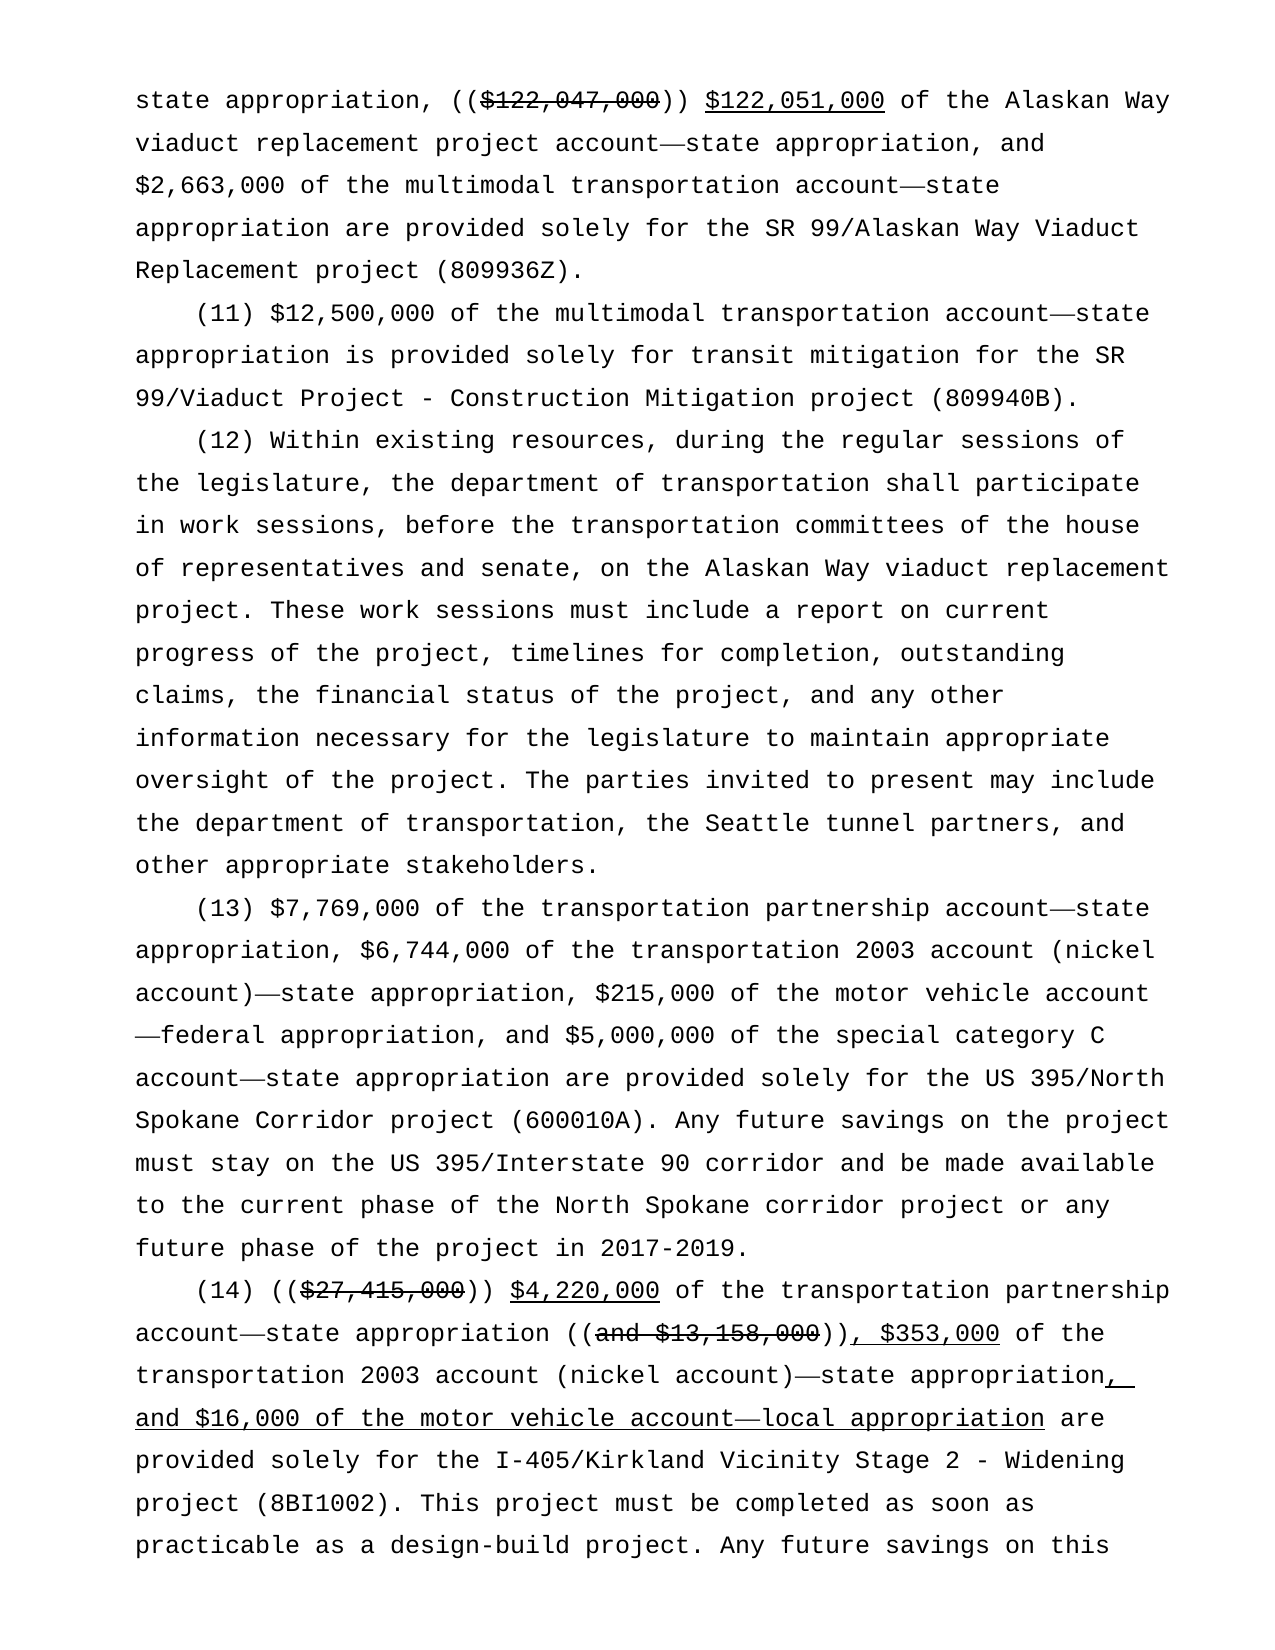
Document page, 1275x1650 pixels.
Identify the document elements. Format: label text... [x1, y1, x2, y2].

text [135, 75, 1170, 287]
text (13) $7,769,000 of the transportation partnership account—state appropriation, $6,744,000 of the transportation 2003 account (nickel account)—state appropriation, $215,000 of the motor vehicle account—federal appropriation, and $5,000,000 of the special category C account—state appropriation are provided solely for the US 395/North Spokane Corridor project (600010A). Any future savings on the project must stay on the US 395/Interstate 90 corridor and be made available to the current phase of the North Spokane corridor project or any future phase of the project in 2017-2019. [135, 882, 1170, 1265]
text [135, 1265, 1170, 1562]
text (12) Within existing resources, during the regular sessions of the legislature, the department of transportation shall participate in work sessions, before the transportation committees of the house of representatives and senate, on the Alaskan Way viaduct replacement project. These work sessions must include a report on current progress of the project, timelines for completion, outstanding claims, the financial status of the project, and any other information necessary for the legislature to maintain appropriate oversight of the project. The parties invited to present may include the department of transportation, the Seattle tunnel partners, and other appropriate stakeholders. [135, 415, 1170, 882]
text (11) $12,500,000 of the multimodal transportation account—state appropriation is provided solely for transit mitigation for the SR 99/Viaduct Project - Construction Mitigation project (809940B). [135, 287, 1170, 415]
